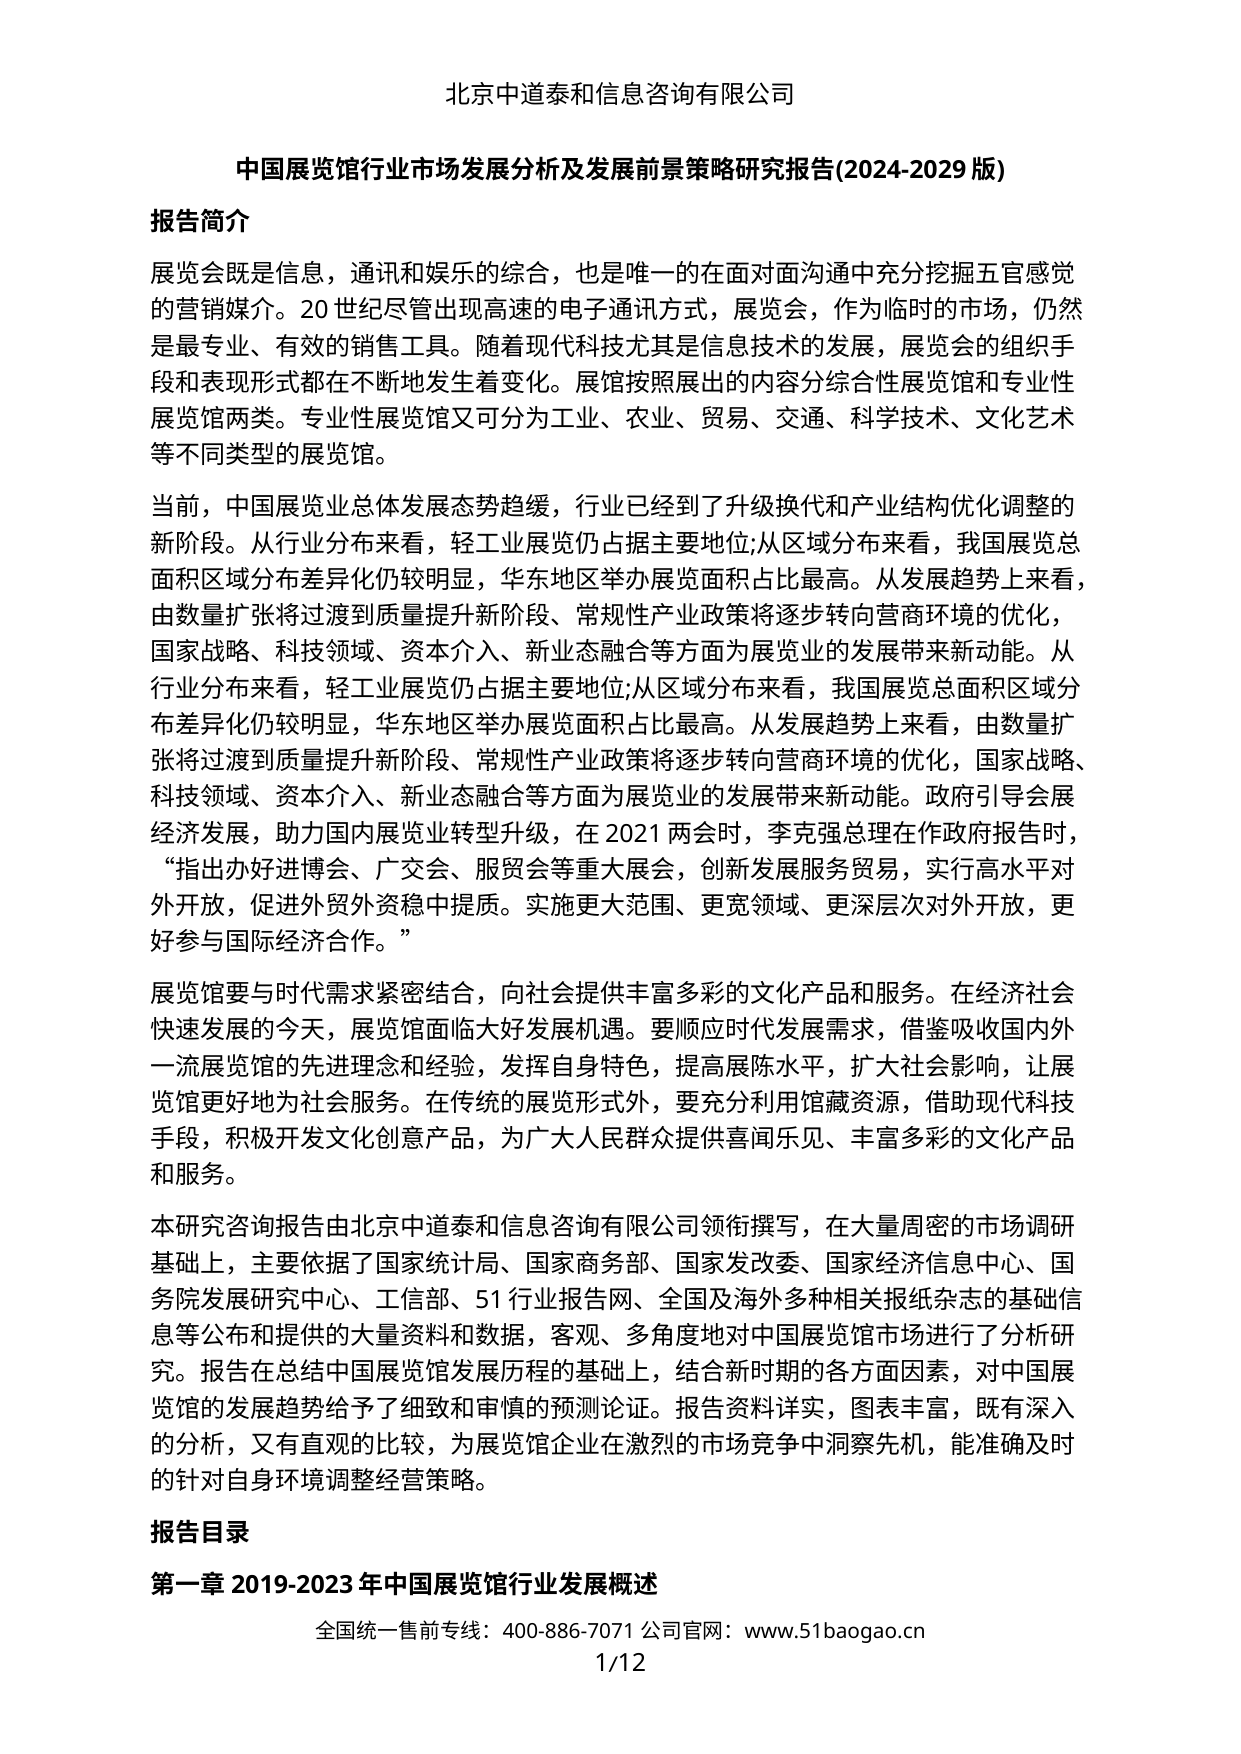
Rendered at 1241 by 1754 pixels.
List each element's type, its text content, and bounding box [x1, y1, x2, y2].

text 当前，中国展览业总体发展态势趋缓，行业已经到了升级换代和产业结构优化调整的新阶段。从行业分布来看，轻工业展览仍占据主要地位;从区域分布来看，我国展览总面积区域分布差异化仍较明显，华东地区举办展览面积占比最高。从发展趋势上来看，由数量扩张将过渡到质量提升新阶段、常规性产业政策将逐步转向营商环境的优化，国家战略、科技领域、资本介入、新业态融合等方面为展览业的发展带来新动能。从行业分布来看，轻工业展览仍占据主要地位;从区域分布来看，我国展览总面积区域分布差异化仍较明显，华东地区举办展览面积占比最高。从发展趋势上来看，由数量扩张将过渡到质量提升新阶段、常规性产业政策将逐步转向营商环境的优化，国家战略、科技领域、资本介入、新业态融合等方面为展览业的发展带来新动能。政府引导会展经济发展，助力国内展览业转型升级，在2021两会时，李克强总理在作政府报告时，“指出办好进博会、广交会、服贸会等重大展会，创新发展服务贸易，实行高水平对外开放，促进外贸外资稳中提质。实施更大范围、更宽领域、更深层次对外开放，更好参与国际经济合作。” [150, 487, 1090, 958]
text 本研究咨询报告由北京中道泰和信息咨询有限公司领衔撰写，在大量周密的市场调研基础上，主要依据了国家统计局、国家商务部、国家发改委、国家经济信息中心、国务院发展研究中心、工信部、51行业报告网、全国及海外多种相关报纸杂志的基础信息等公布和提供的大量资料和数据，客观、多角度地对中国展览馆市场进行了分析研究。报告在总结中国展览馆发展历程的基础上，结合新时期的各方面因素，对中国展览馆的发展趋势给予了细致和审慎的预测论证。报告资料详实，图表丰富，既有深入的分析，又有直观的比较，为展览馆企业在激烈的市场竞争中洞察先机，能准确及时的针对自身环境调整经营策略。 [150, 1207, 1090, 1497]
text 展览会既是信息，通讯和娱乐的综合，也是唯一的在面对面沟通中充分挖掘五官感觉的营销媒介。20世纪尽管出现高速的电子通讯方式，展览会，作为临时的市场，仍然是最专业、有效的销售工具。随着现代科技尤其是信息技术的发展，展览会的组织手段和表现形式都在不断地发生着变化。展馆按照展出的内容分综合性展览馆和专业性展览馆两类。专业性展览馆又可分为工业、农业、贸易、交通、科学技术、文化艺术等不同类型的展览馆。 [150, 254, 1090, 471]
text 第一章 2019-2023年中国展览馆行业发展概述 [150, 1564, 1090, 1601]
text 中国展览馆行业市场发展分析及发展前景策略研究报告(2024-2029版) [150, 150, 1090, 186]
text 报告简介 [150, 202, 1090, 238]
text 展览馆要与时代需求紧密结合，向社会提供丰富多彩的文化产品和服务。在经济社会快速发展的今天，展览馆面临大好发展机遇。要顺应时代发展需求，借鉴吸收国内外一流展览馆的先进理念和经验，发挥自身特色，提高展陈水平，扩大社会影响，让展览馆更好地为社会服务。在传统的展览形式外，要充分利用馆藏资源，借助现代科技手段，积极开发文化创意产品，为广大人民群众提供喜闻乐见、丰富多彩的文化产品和服务。 [150, 974, 1090, 1191]
text 报告目录 [150, 1512, 1090, 1549]
